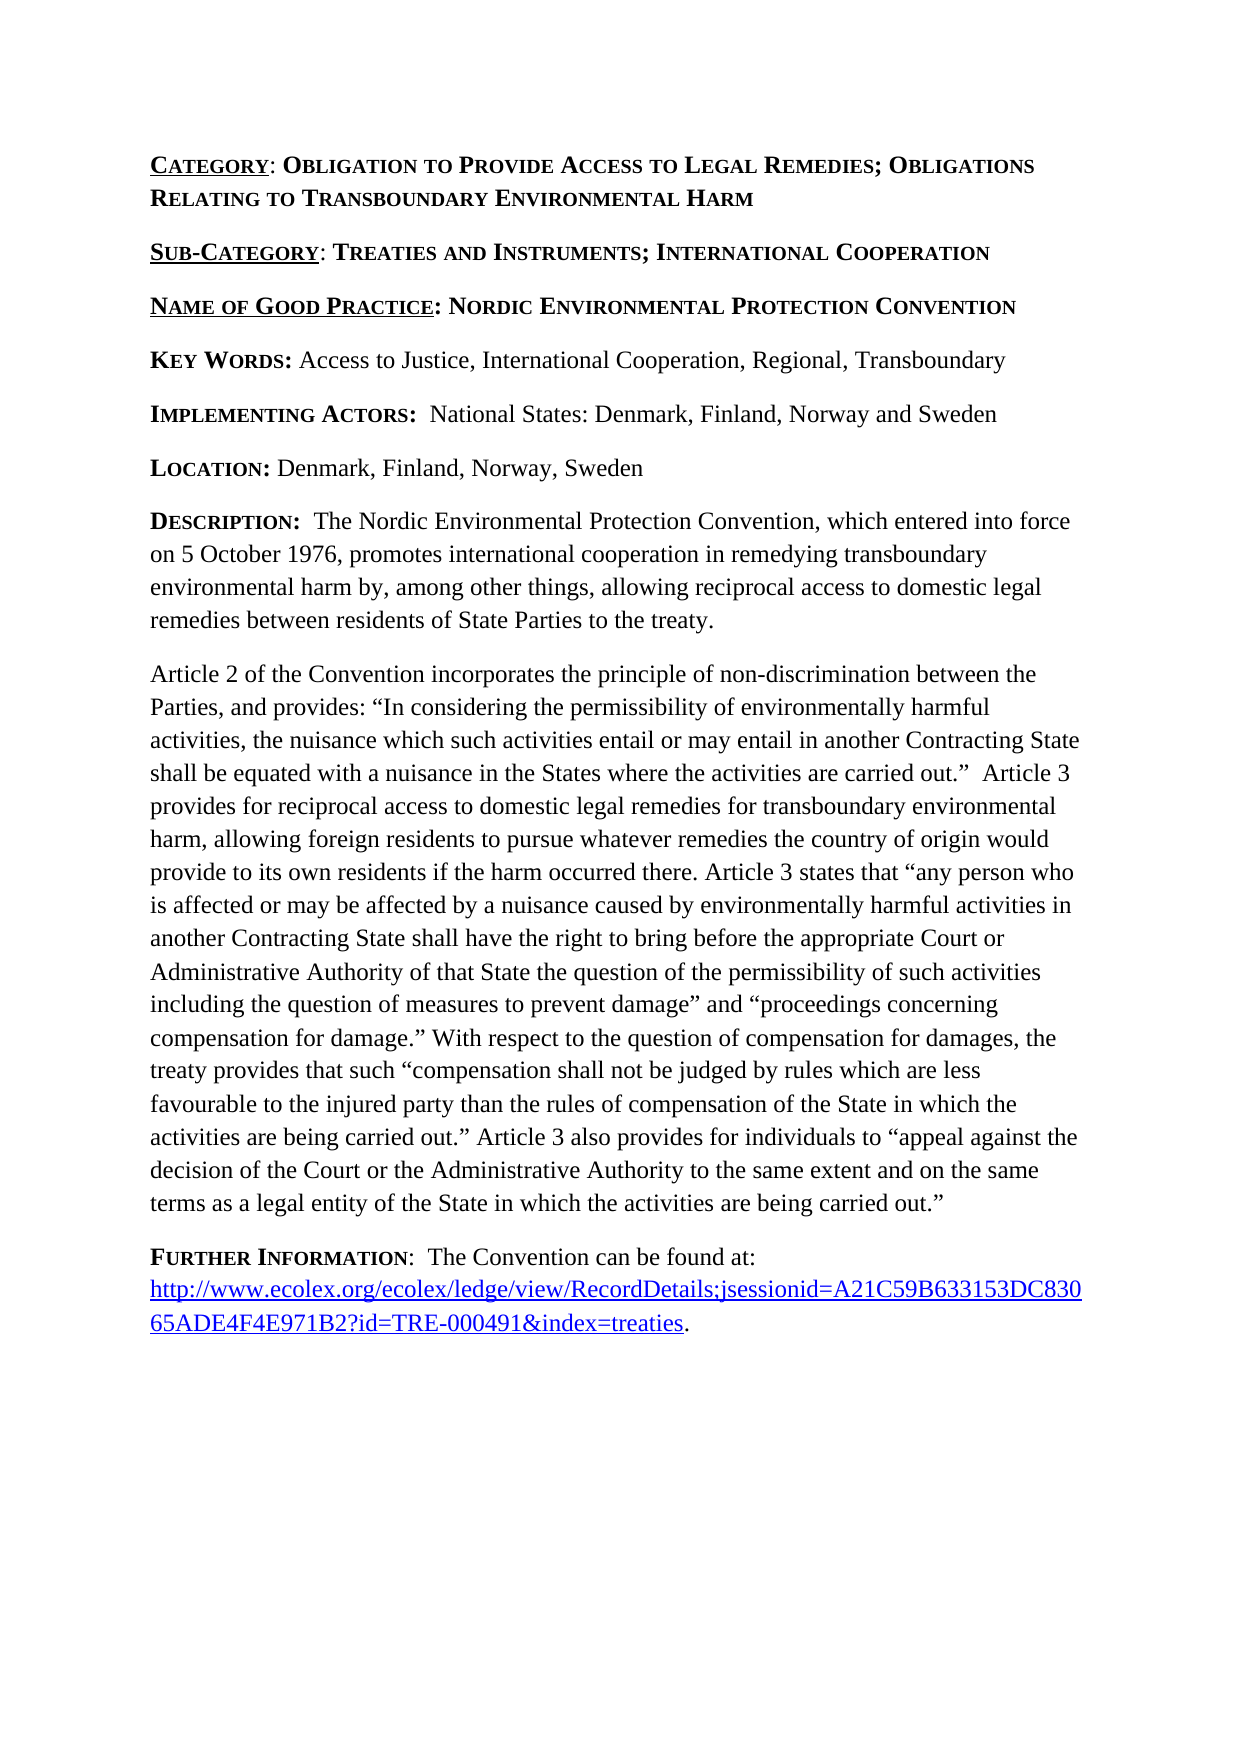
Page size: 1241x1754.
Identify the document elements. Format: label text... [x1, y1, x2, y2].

text Further Information: The Convention can be found at: http://www.ecolex.org/ecolex/ledge/view/RecordDetails;jsessionid=A21C59B633153DC83065ADE4F4E971B2?id=TRE-000491&index=treaties. [150, 1242, 1090, 1336]
text Implementing Actors: National States: Denmark, Finland, Norway and Sweden [150, 399, 1090, 427]
text Name of Good Practice: Nordic Environmental Protection Convention [150, 291, 1090, 320]
text Sub-Category: Treaties and Instruments; International Cooperation [150, 237, 1090, 266]
text Article 2 of the Convention incorporates the principle of non-discrimination between the Parties, and provides: “In considering the permissibility of environmentally harmful activities, the nuisance which such activities entail or may entail in another Contracting State shall be equated with a nuisance in the States where the activities are carried out.” Article 3 provides for reciprocal access to domestic legal remedies for transboundary environmental harm, allowing foreign residents to pursue whatever remedies the country of origin would provide to its own residents if the harm occurred there. Article 3 states that “any person who is affected or may be affected by a nuisance caused by environmentally harmful activities in another Contracting State shall have the right to bring before the appropriate Court or Administrative Authority of that State the question of the permissibility of such activities including the question of measures to prevent damage” and “proceedings concerning compensation for damage.” With respect to the question of compensation for damages, the treaty provides that such “compensation shall not be judged by rules which are less favourable to the injured party than the rules of compensation of the State in which the activities are being carried out.” Article 3 also provides for individuals to “appeal against the decision of the Court or the Administrative Authority to the same extent and on the same terms as a legal entity of the State in which the activities are being carried out.” [150, 659, 1090, 1216]
text Category: Obligation to Provide Access to Legal Remedies; Obligations Relating to Transboundary Environmental Harm [150, 150, 1090, 212]
text Location: Denmark, Finland, Norway, Sweden [150, 453, 1090, 481]
text Description: The Nordic Environmental Protection Convention, which entered into force on 5 October 1976, promotes international cooperation in remedying transboundary environmental harm by, among other things, allowing reciprocal access to domestic legal remedies between residents of State Parties to the treaty. [150, 506, 1090, 634]
text Key Words: Access to Justice, International Cooperation, Regional, Transboundary [150, 345, 1090, 374]
